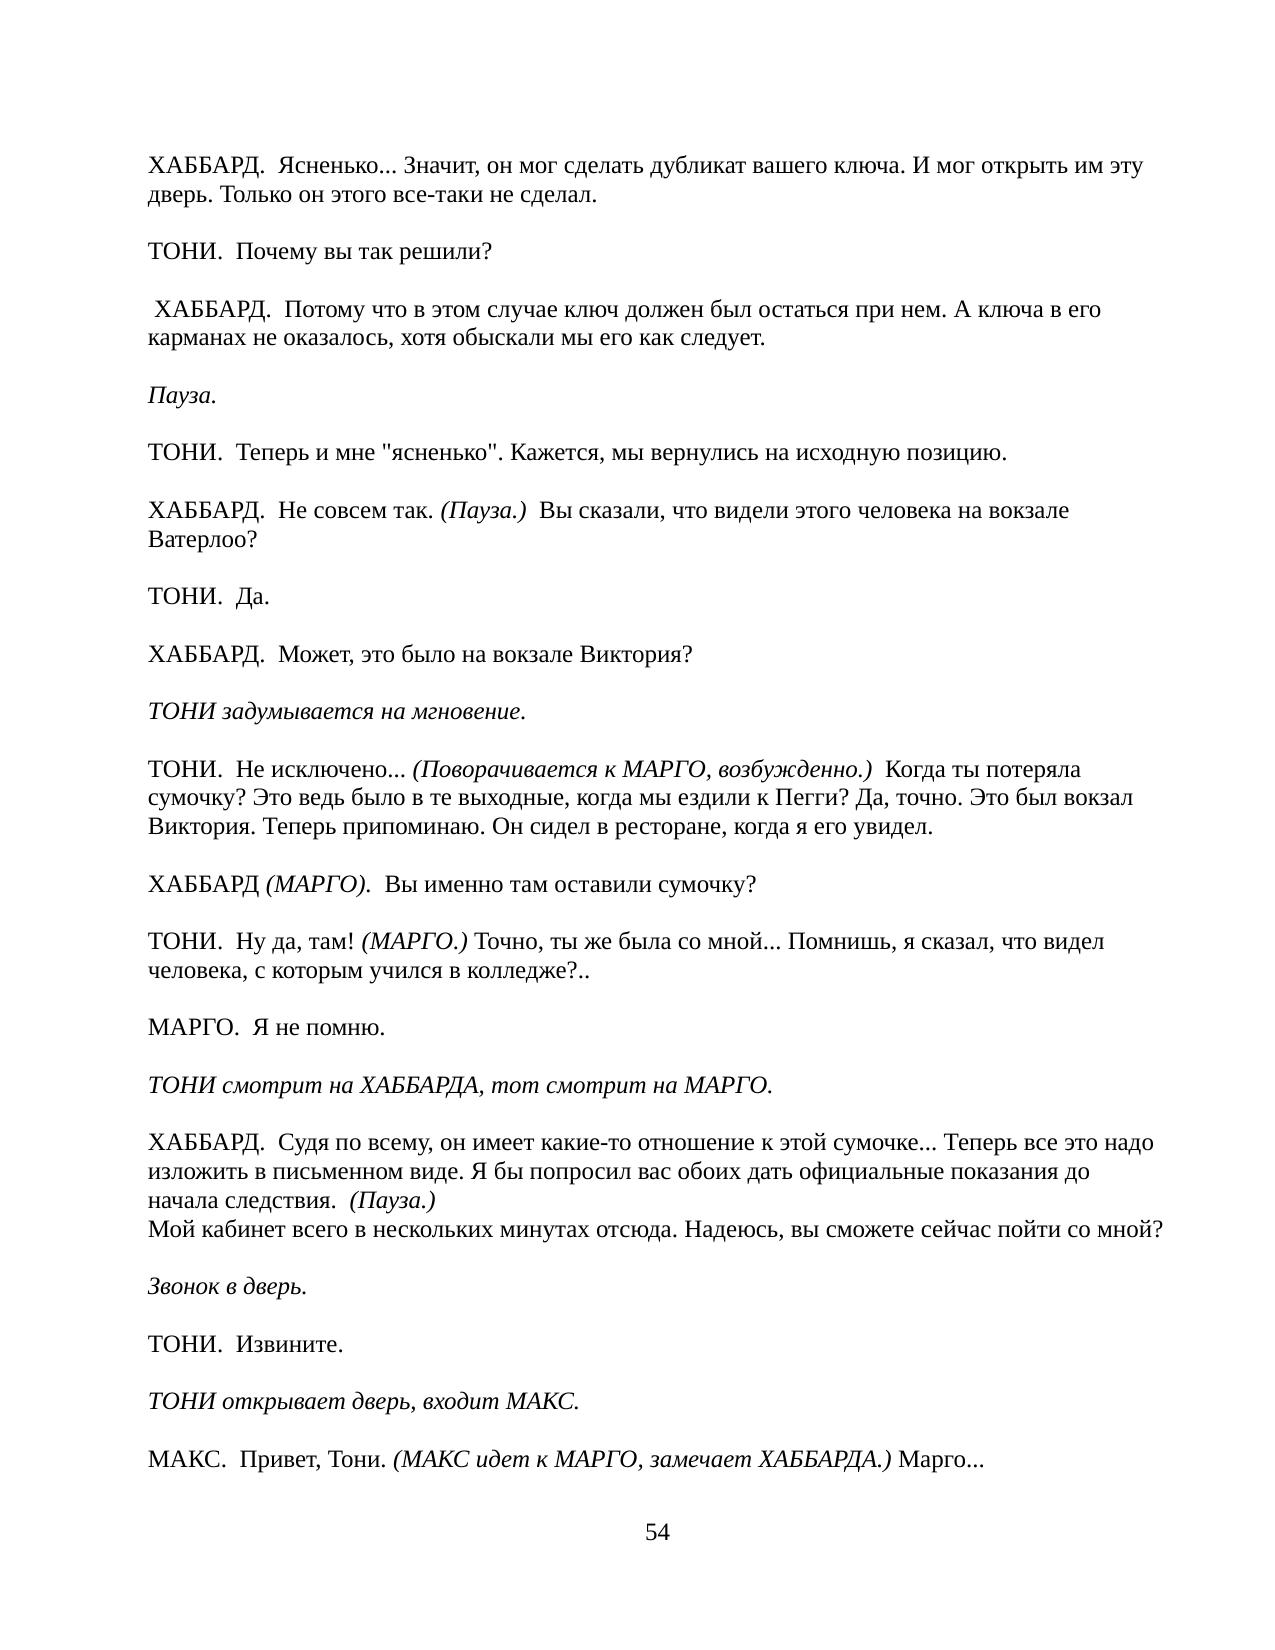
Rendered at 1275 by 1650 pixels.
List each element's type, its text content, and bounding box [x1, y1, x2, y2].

text МАРГО. Я не помню. [148, 1012, 1167, 1041]
text ТОНИ. Да. [148, 581, 1167, 610]
text ХАББАРД. Потому что в этом случае ключ должен был остаться при нем. А ключа в его карманах не оказалось, хотя обыскали мы его как следует. [148, 294, 1167, 351]
text ТОНИ. Теперь и мне "ясненько". Кажется, мы вернулись на исходную позицию. [148, 437, 1167, 466]
text ХАББАРД. Может, это было на вокзале Виктория? [148, 639, 1167, 667]
text ТОНИ. Извините. [148, 1329, 1167, 1357]
text ТОНИ. Ну да, там! (МАРГО.) Точно, ты же была со мной... Помнишь, я сказал, что видел человека, с которым учился в колледже?.. [148, 926, 1167, 984]
text МАКС. Привет, Тони. (МАКС идет к МАРГО, замечает ХАББАРДА.) Марго... [148, 1444, 1167, 1472]
text ХАББАРД. Ясненько... Значит, он мог сделать дубликат вашего ключа. И мог открыть им эту дверь. Только он этого все-таки не сделал. [148, 150, 1167, 207]
text ТОНИ. Не исключено... (Поворачивается к МАРГО, возбужденно.) Когда ты потеряла сумочку? Это ведь было в те выходные, когда мы ездили к Пегги? Да, точно. Это был вокзал Виктория. Теперь припоминаю. Он сидел в ресторане, когда я его увидел. [148, 754, 1167, 840]
text ХАББАРД (МАРГО). Вы именно там оставили сумочку? [148, 869, 1167, 897]
text Звонок в дверь. [148, 1271, 1167, 1300]
text ТОНИ задумывается на мгновение. [148, 696, 1167, 725]
text ТОНИ. Почему вы так решили? [148, 236, 1167, 265]
text ТОНИ открывает дверь, входит МАКС. [148, 1386, 1167, 1415]
text ХАББАРД. Судя по всему, он имеет какие-то отношение к этой сумочке... Теперь все это надо изложить в письменном виде. Я бы попросил вас обоих дать официальные показания до начала следствия. (Пауза.) [148, 1127, 1167, 1214]
text ТОНИ смотрит на ХАББАРДА, тот смотрит на МАРГО. [148, 1070, 1167, 1099]
text Пауза. [148, 380, 1167, 409]
text ХАББАРД. Не совсем так. (Пауза.) Вы сказали, что видели этого человека на вокзале Ватерлоо? [148, 495, 1167, 552]
text Мой кабинет всего в нескольких минутах отсюда. Надеюсь, вы сможете сейчас пойти со мной? [148, 1214, 1167, 1242]
